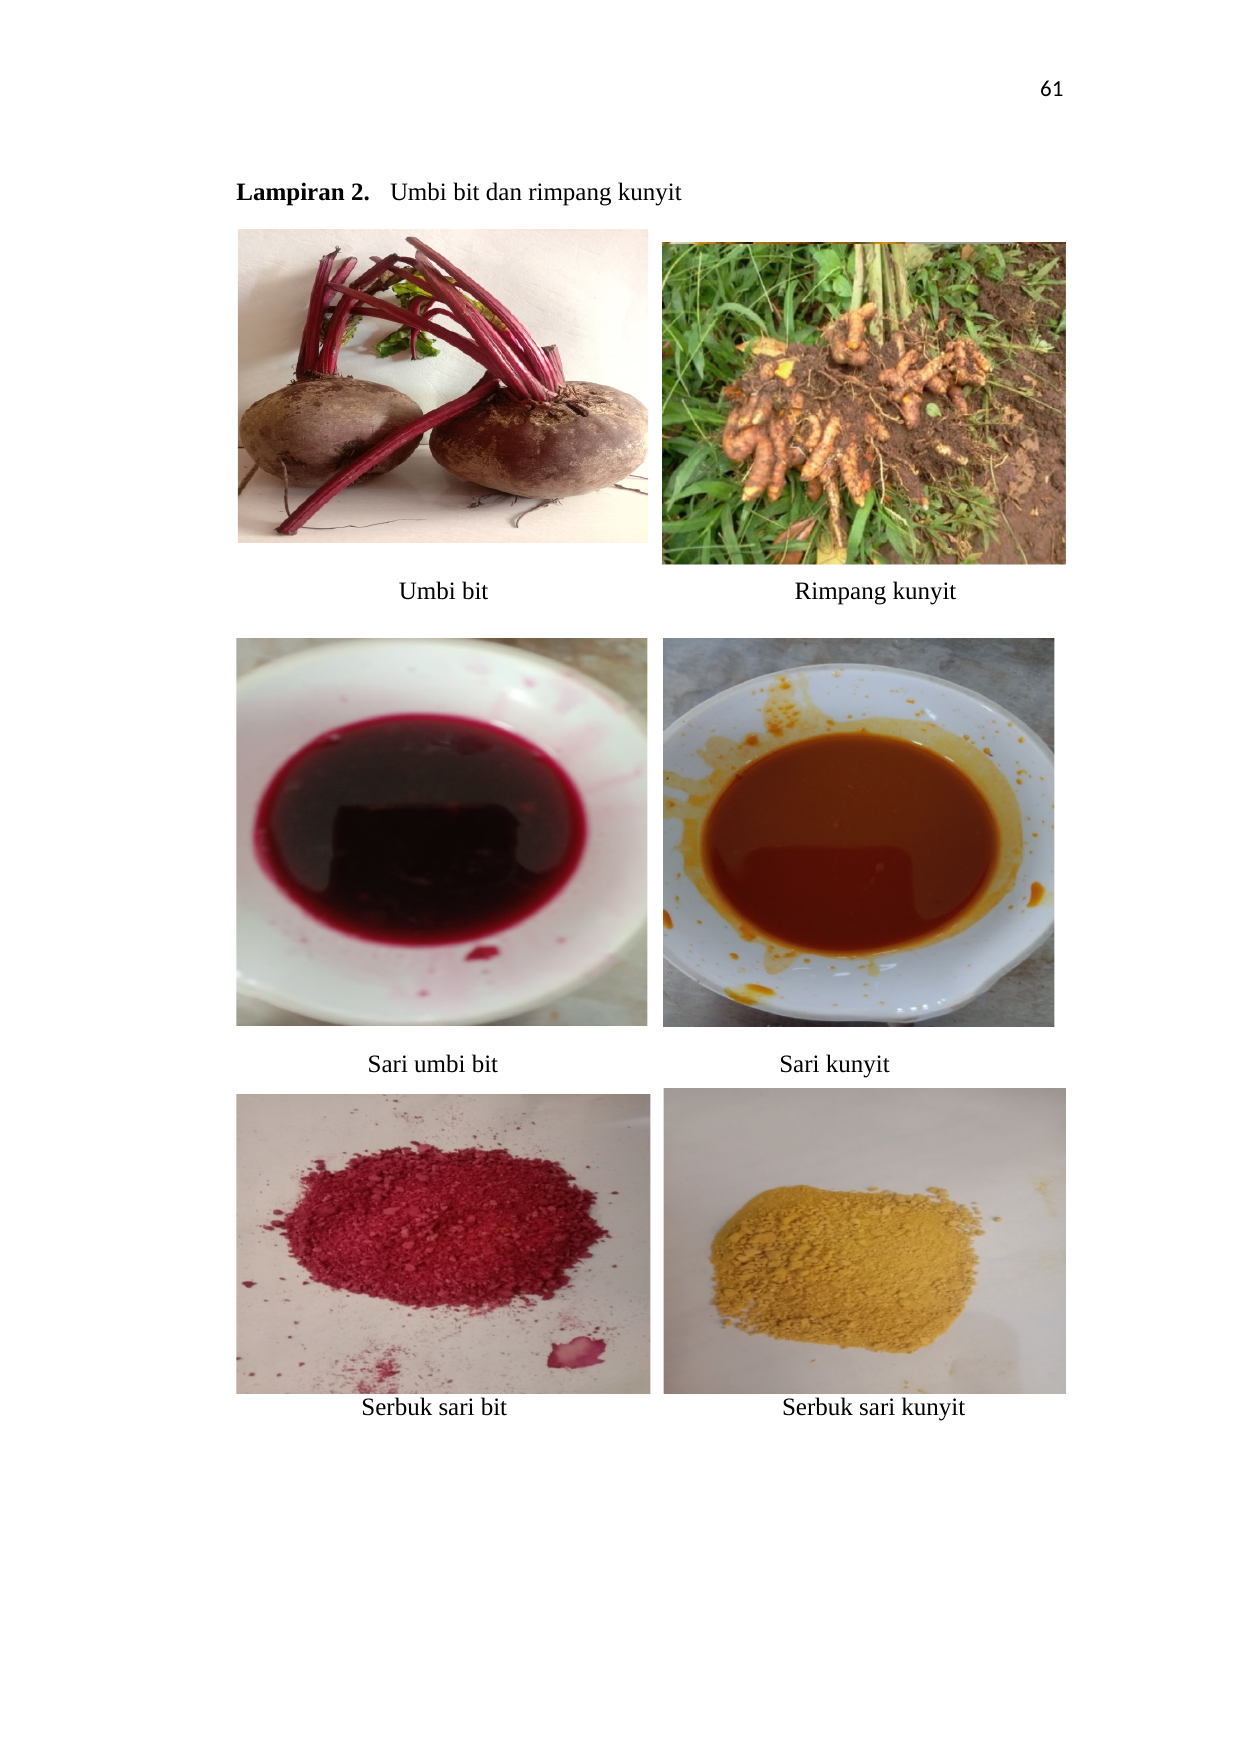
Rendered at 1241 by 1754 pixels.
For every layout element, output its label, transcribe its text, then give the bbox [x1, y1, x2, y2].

picture [663, 1088, 1066, 1394]
picture [237, 229, 649, 543]
picture [663, 638, 1055, 1027]
picture [662, 242, 1066, 565]
text Sari umbi bit Sari kunyit [236, 1049, 1058, 1077]
text Umbi bit Rimpang kunyit [236, 576, 1058, 605]
text Serbuk sari bit Serbuk sari kunyit [236, 1392, 1058, 1421]
picture [236, 1094, 651, 1392]
picture [236, 638, 648, 1026]
